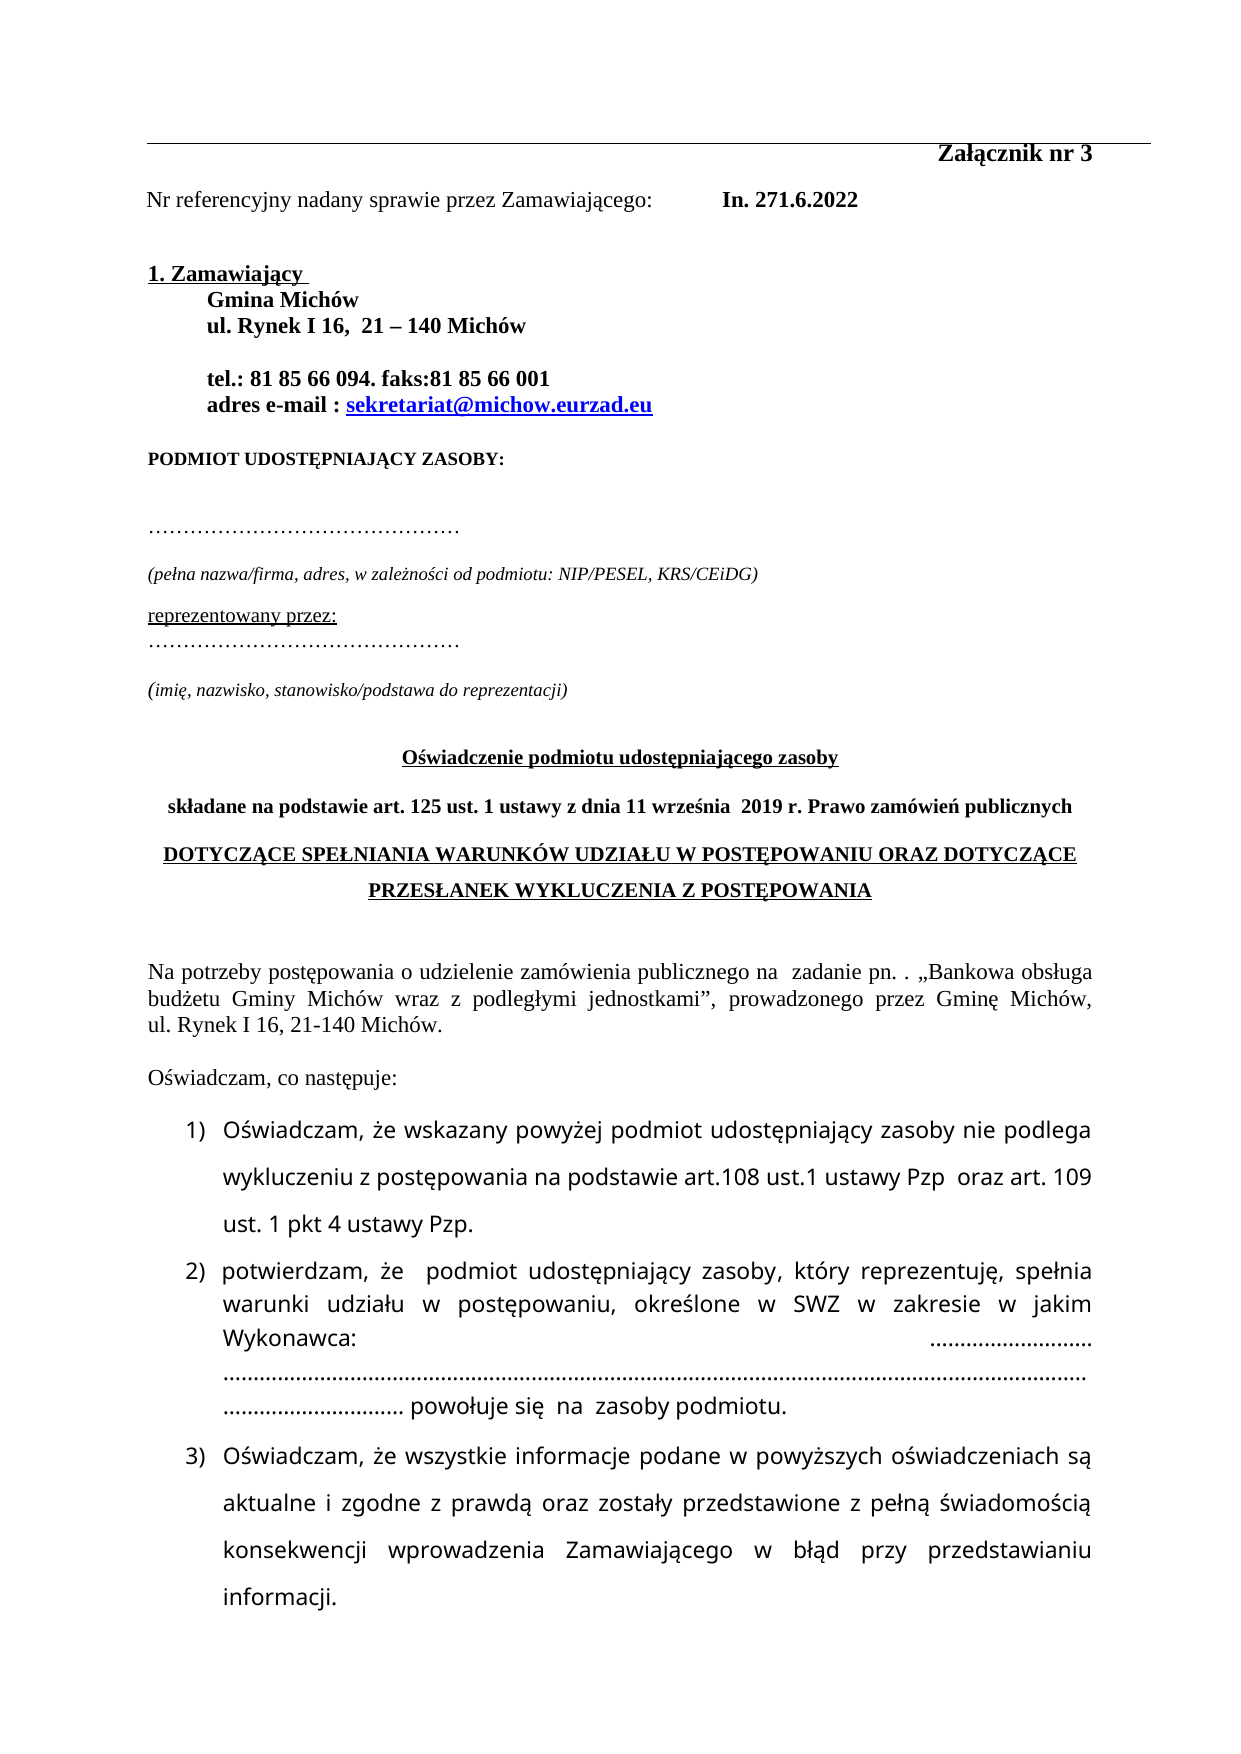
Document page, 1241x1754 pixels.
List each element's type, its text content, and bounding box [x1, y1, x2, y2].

table_header Nr referencyjny nadany sprawie przez Zamawiającego: [139, 186, 684, 221]
text Na potrzeby postępowania o udzielenie zamówienia publicznego na zadanie pn. . „Bankowa obsługa budżetu Gminy Michów wraz z podległymi jednostkami”, prowadzonego przez Gminę Michów, ul. Rynek I 16, 21-140 Michów. [148, 958, 1093, 1037]
text składane na podstawie art. 125 ust. 1 ustawy z dnia 11 września 2019 r. Prawo zamówień publicznych [148, 794, 1093, 818]
text Oświadczam, co następuje: [148, 1037, 1093, 1090]
text (imię, nazwisko, stanowisko/podstawa do reprezentacji) [148, 677, 1093, 701]
text (pełna nazwa/firma, adres, w zależności od podmiotu: NIP/PESEL, KRS/CEiDG) [148, 563, 1093, 584]
list potwierdzam, że podmiot udostępniający zasoby, który reprezentuję, spełnia warunki udziału w postępowaniu, określone w SWZ w zakresie w jakim Wykonawca: ……………………… ……………………………………………………………………………………………………………………………..………………………… powołuje się na zasoby podmiotu. [185, 1255, 1093, 1421]
text tel.: 81 85 66 094. faks:81 85 66 001 [207, 365, 1093, 392]
text 1. Zamawiający [148, 260, 1093, 286]
text Załącznik nr 3 [148, 138, 1093, 167]
text ……………………………………… [148, 628, 472, 652]
text Gmina Michów [207, 286, 1093, 312]
list Oświadczam, że wszystkie informacje podane w powyższych oświadczeniach są aktualne i zgodne z prawdą oraz zostały przedstawione z pełną świadomością konsekwencji wprowadzenia Zamawiającego w błąd przy przedstawianiu informacji. [185, 1440, 1093, 1612]
text PODMIOT UDOSTĘPNIAJĄCY ZASOBY: [148, 448, 1093, 470]
text reprezentowany przez: [148, 602, 1093, 627]
list Oświadczam, że wskazany powyżej podmiot udostępniający zasoby nie podlega wykluczeniu z postępowania na podstawie art.108 ust.1 ustawy Pzp oraz art. 109 ust. 1 pkt 4 ustawy Pzp. [185, 1114, 1093, 1239]
table_header In. 271.6.2022 [685, 186, 1086, 221]
text adres e-mail : sekretariat@michow.eurzad.eu [207, 392, 1093, 418]
text ul. Rynek I 16, 21 – 140 Michów [207, 312, 1093, 339]
text DOTYCZĄCE SPEŁNIANIA WARUNKÓW UDZIAŁU W POSTĘPOWANIU ORAZ DOTYCZĄCE PRZESŁANEK WYKLUCZENIA Z POSTĘPOWANIA [148, 842, 1093, 944]
text Oświadczenie podmiotu udostępniającego zasoby [148, 745, 1093, 769]
text ……………………………………… [148, 514, 472, 538]
